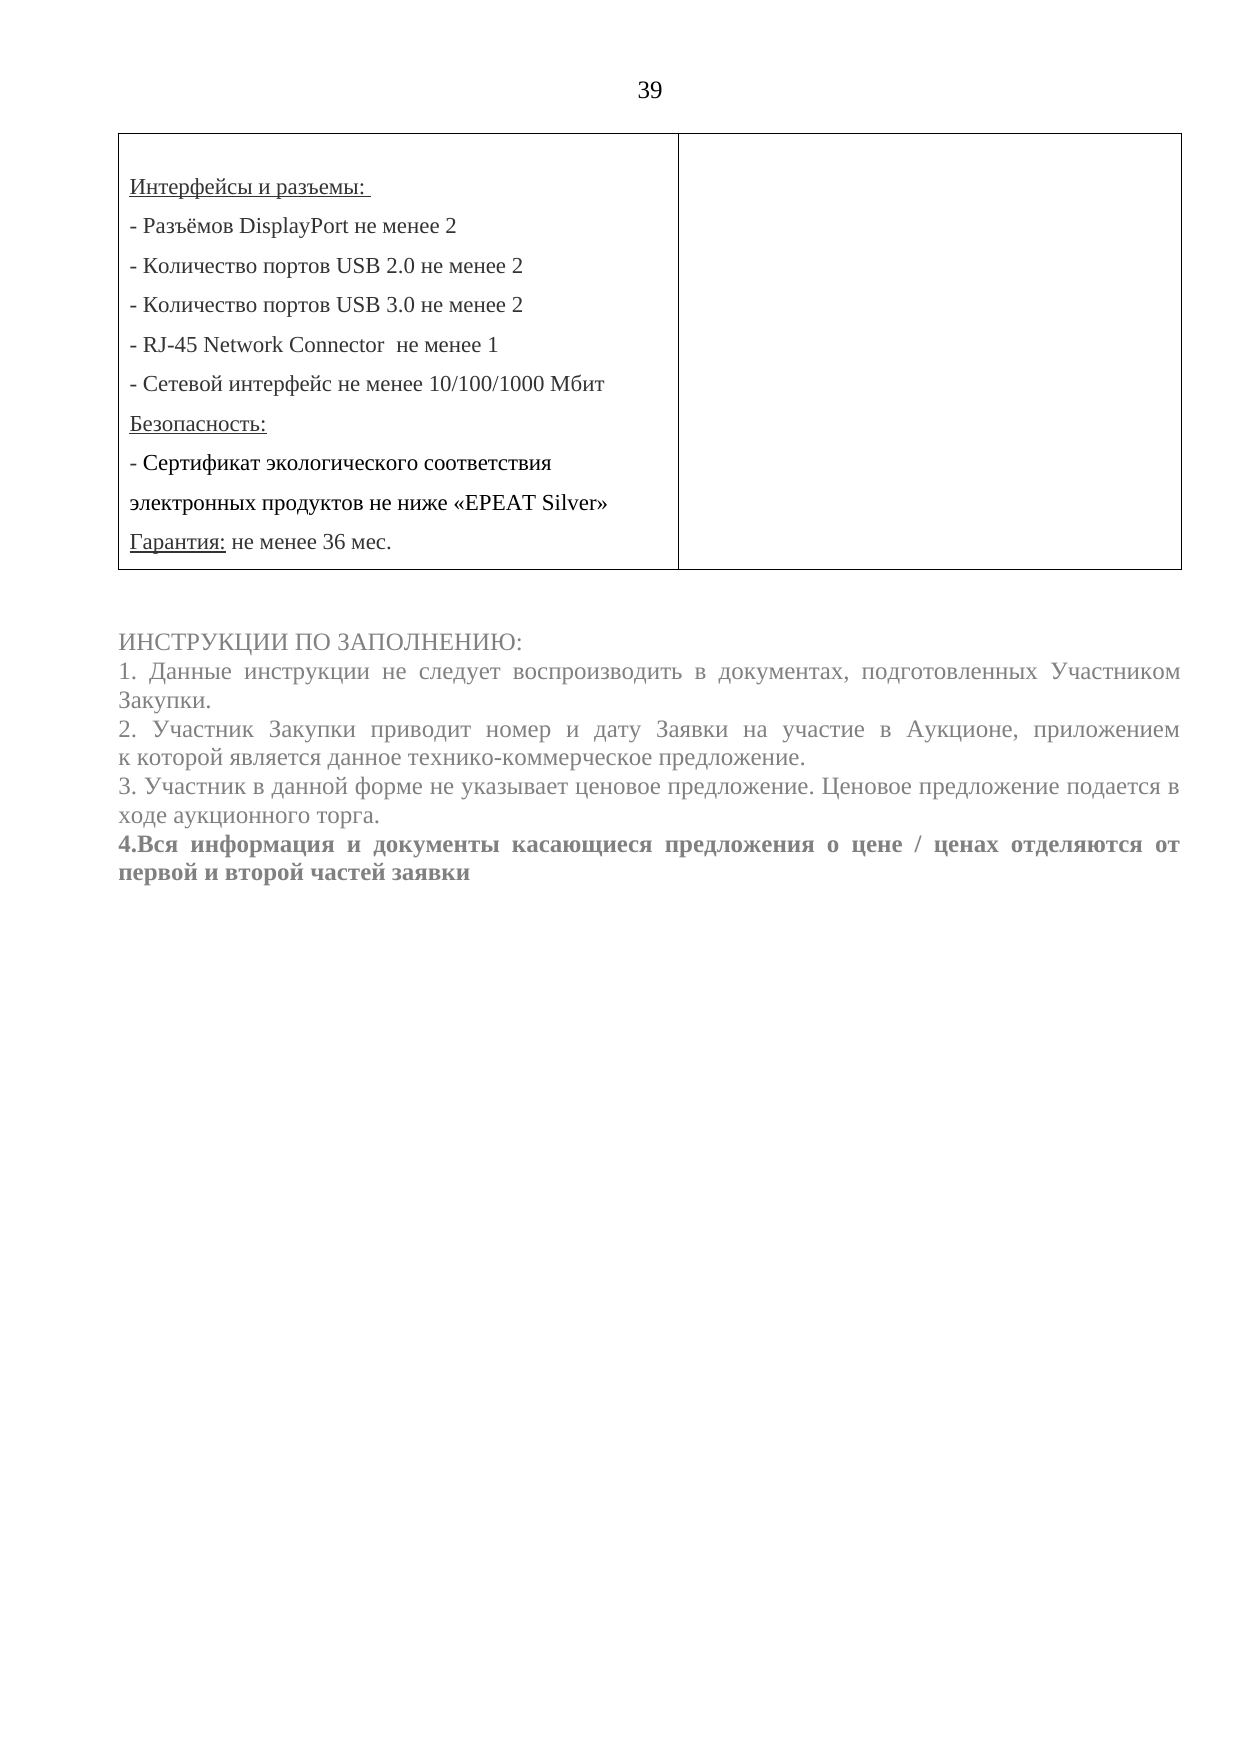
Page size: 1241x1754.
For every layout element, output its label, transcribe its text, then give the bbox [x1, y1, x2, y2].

text 1. Данные инструкции не следует воспроизводить в документах, подготовленных Участником Закупки. [118, 656, 1181, 714]
table_cell [679, 134, 1181, 569]
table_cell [119, 134, 678, 569]
text 3. Участник в данной форме не указывает ценовое предложение. Ценовое предложение подается в ходе аукционного торга. [118, 771, 1181, 829]
text 2. Участник Закупки приводит номер и дату Заявки на участие в Аукционе, приложением к которой является данное технико-коммерческое предложение. [118, 714, 1181, 771]
text 4.Вся информация и документы касающиеся предложения о цене / ценах отделяются от первой и второй частей заявки [118, 829, 1181, 886]
text ИНСТРУКЦИИ ПО ЗАПОЛНЕНИЮ: [118, 627, 1181, 656]
